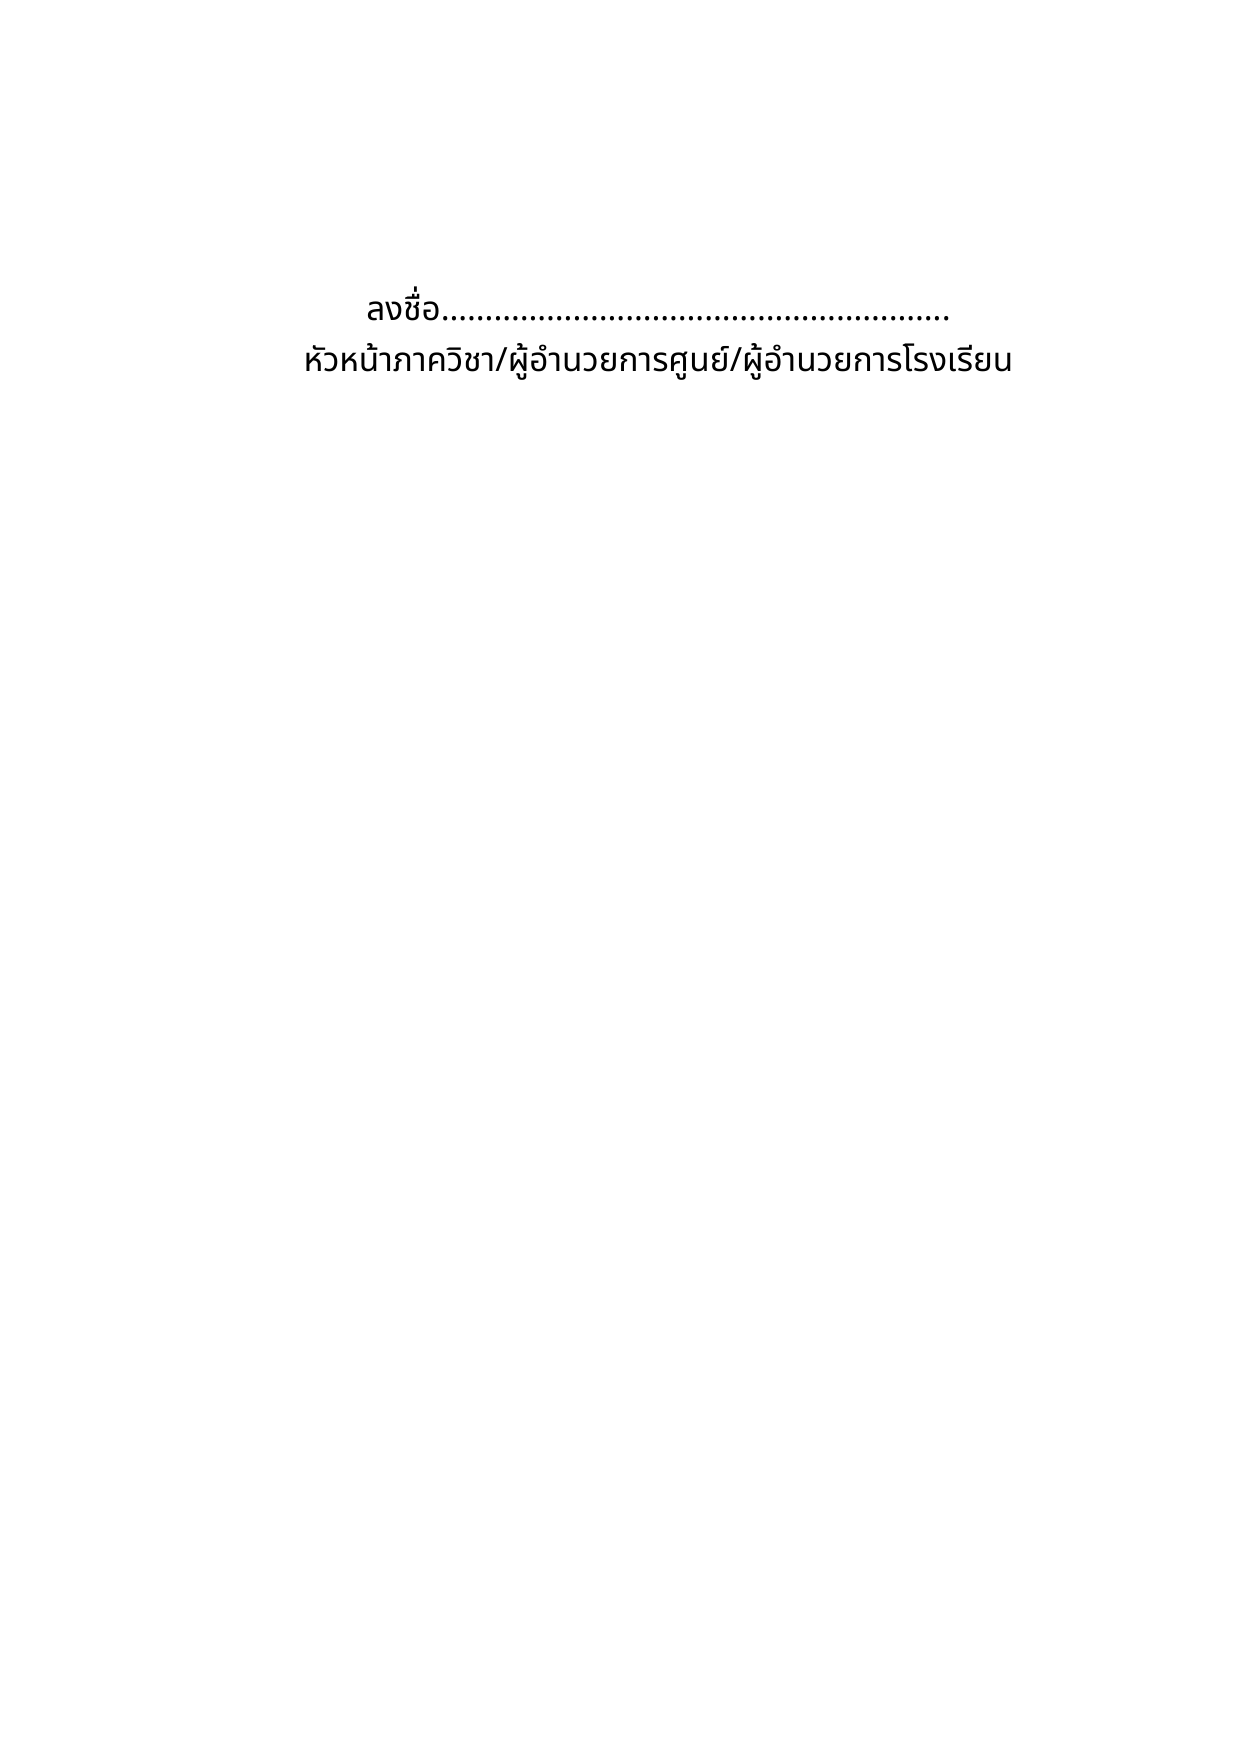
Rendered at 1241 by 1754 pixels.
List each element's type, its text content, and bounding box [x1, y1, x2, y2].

text หัวหน้าภาควิชา/ผู้อำนวยการศูนย์/ผู้อำนวยการโรงเรียน [150, 336, 1167, 386]
text ลงชื่อ…………………………………………………. [150, 285, 1167, 336]
